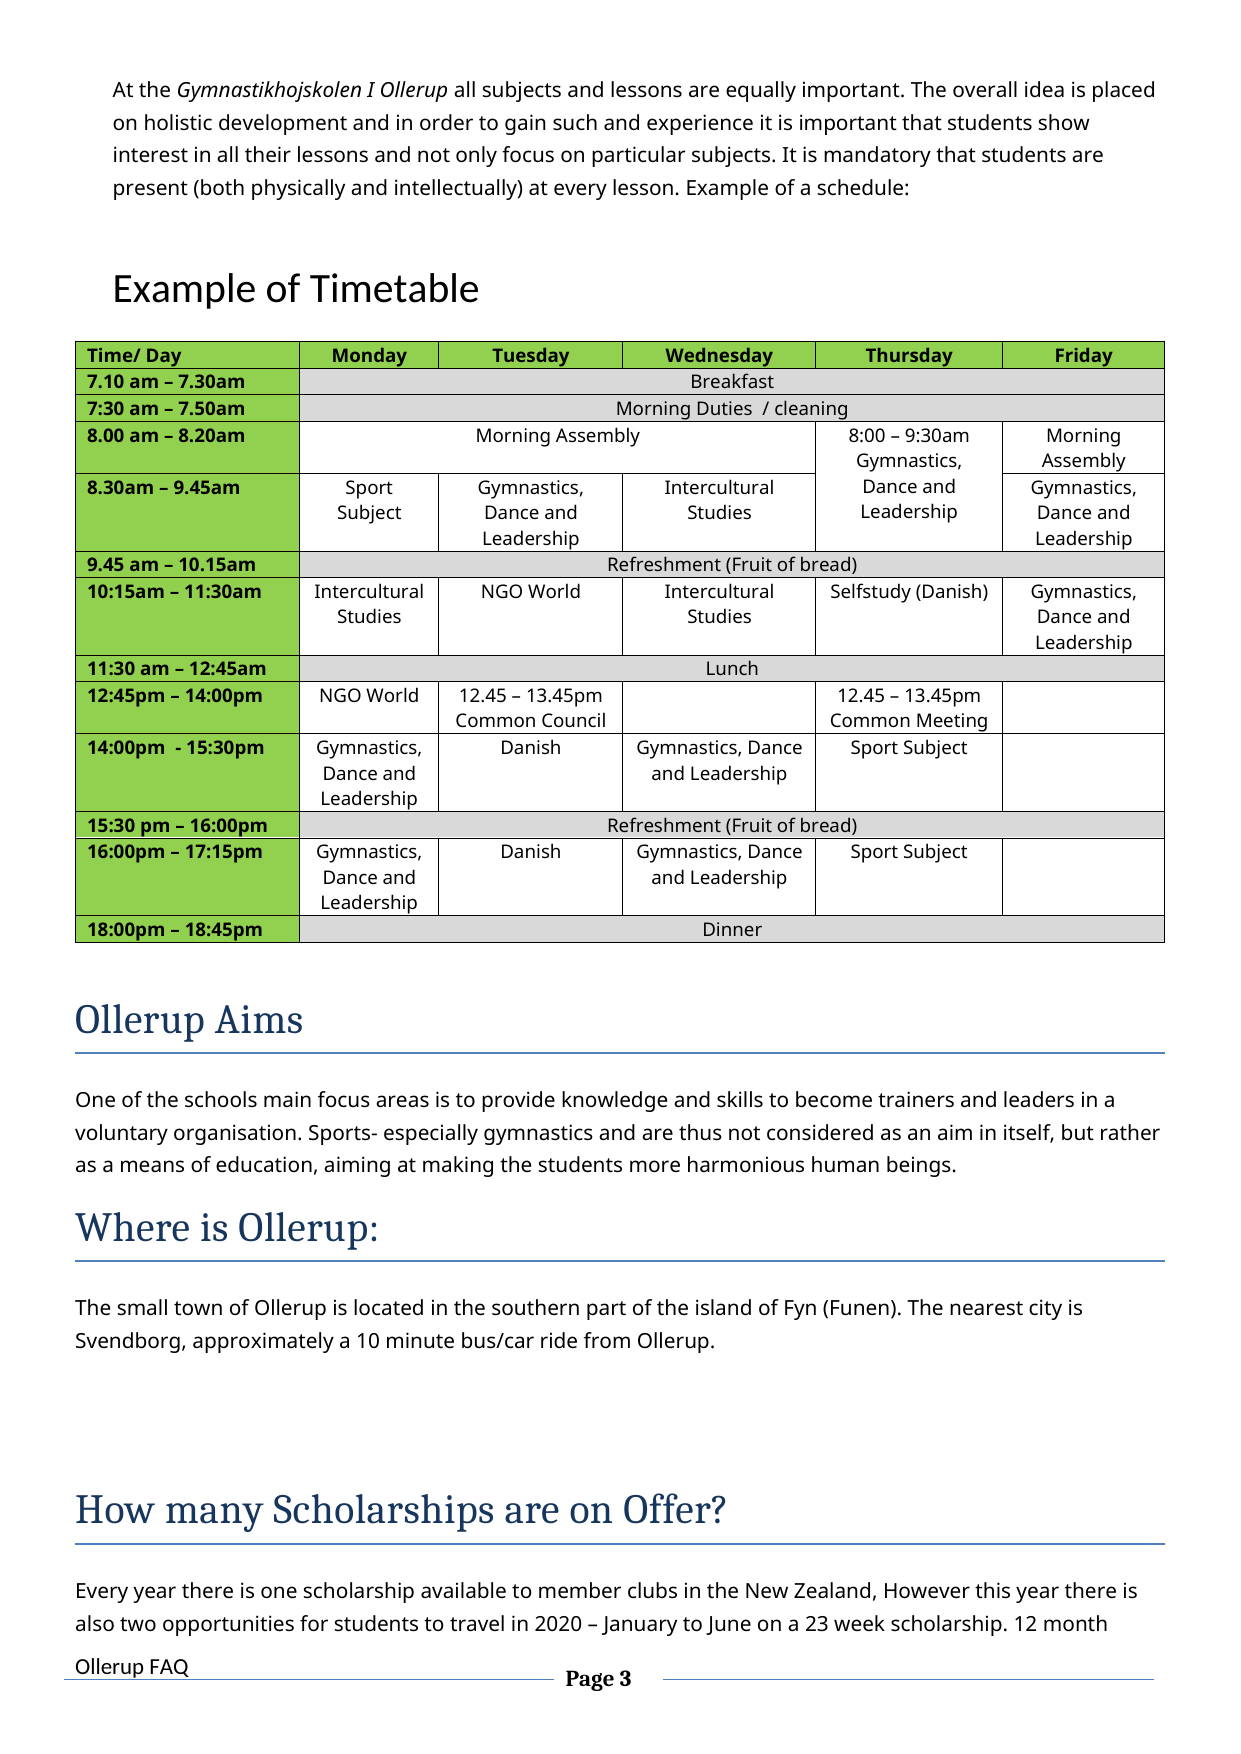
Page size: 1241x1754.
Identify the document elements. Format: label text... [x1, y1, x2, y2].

table_cell Gymnastics, Dance and Leadership [300, 734, 438, 811]
text At the Gymnastikhojskolen I Ollerup all subjects and lessons are equally important. The overall idea is placed on holistic development and in order to gain such and experience it is important that students show interest in all their lessons and not only focus on particular subjects. It is mandatory that students are present (both physically and intellectually) at every lesson. Example of a schedule: [112, 75, 1165, 201]
title How many Scholarships are on Offer? [75, 1486, 1165, 1543]
table_cell Morning Assembly [300, 422, 815, 473]
table_cell Gymnastics, Dance and Leadership [439, 474, 622, 551]
table_cell Morning Assembly [1003, 422, 1164, 473]
text One of the schools main focus areas is to provide knowledge and skills to become trainers and leaders in a voluntary organisation. Sports- especially gymnastics and are thus not considered as an aim in itself, but rather as a means of education, aiming at making the students more harmonious human beings. [75, 1085, 1165, 1179]
table_cell 8:00 – 9:30am Gymnastics, Dance and Leadership [816, 422, 1002, 551]
table_cell [1003, 734, 1164, 811]
table_cell Danish [439, 839, 622, 915]
table_cell Sport Subject [300, 474, 438, 551]
table_cell 7:30 am – 7.50am [76, 395, 299, 421]
table_cell 16:00pm – 17:15pm [76, 839, 299, 915]
table_header Monday [300, 342, 438, 368]
table_cell 8.00 am – 8.20am [76, 422, 299, 473]
table_cell 15:30 pm – 16:00pm [76, 812, 299, 837]
table_cell Breakfast [300, 369, 1164, 394]
table_cell 18:00pm – 18:45pm [76, 916, 299, 942]
table_cell Intercultural Studies [623, 578, 815, 655]
table_cell Refreshment (Fruit of bread) [300, 552, 1164, 577]
table_cell 9.45 am – 10.15am [76, 552, 299, 577]
table_cell 11:30 am – 12:45am [76, 656, 299, 681]
title Where is Ollerup: [75, 1204, 1165, 1260]
table_cell 12.45 – 13.45pm Common Council [439, 682, 622, 733]
table_cell Selfstudy (Danish) [816, 578, 1002, 655]
table_cell Gymnastics, Dance and Leadership [300, 839, 438, 915]
table_cell 12:45pm – 14:00pm [76, 682, 299, 733]
table_cell 12.45 – 13.45pm Common Meeting [816, 682, 1002, 733]
table_cell 10:15am – 11:30am [76, 578, 299, 655]
table_header Friday [1003, 342, 1164, 368]
table_cell [1003, 839, 1164, 915]
table_cell Gymnastics, Dance and Leadership [1003, 578, 1164, 655]
table_cell NGO World [300, 682, 438, 733]
table_cell Gymnastics, Dance and Leadership [623, 839, 815, 915]
table_cell NGO World [439, 578, 622, 655]
table_header Time/ Day [76, 342, 299, 368]
text Example of Timetable [112, 226, 1165, 313]
text The small town of Ollerup is located in the southern part of the island of Fyn (Funen). The nearest city is Svendborg, approximately a 10 minute bus/car ride from Ollerup. [75, 1293, 1165, 1354]
table_header Tuesday [439, 342, 622, 368]
table_cell Sport Subject [816, 734, 1002, 811]
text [75, 1576, 1165, 1637]
table_cell Gymnastics, Dance and Leadership [623, 734, 815, 811]
title Ollerup Aims [75, 996, 1165, 1052]
table_header Wednesday [623, 342, 815, 368]
table_cell [623, 682, 815, 733]
table_cell Morning Duties / cleaning [300, 395, 1164, 421]
table_header Thursday [816, 342, 1002, 368]
table_cell Lunch [300, 656, 1164, 681]
table_cell Dinner [300, 916, 1164, 942]
table_cell Sport Subject [816, 839, 1002, 915]
table_cell Gymnastics, Dance and Leadership [1003, 474, 1164, 551]
table_cell 8.30am – 9.45am [76, 474, 299, 551]
table_cell Danish [439, 734, 622, 811]
table_cell Intercultural Studies [623, 474, 815, 551]
table_cell 14:00pm - 15:30pm [76, 734, 299, 811]
table_cell [1003, 682, 1164, 733]
table_cell Intercultural Studies [300, 578, 438, 655]
table_cell 7.10 am – 7.30am [76, 369, 299, 394]
table_cell Refreshment (Fruit of bread) [300, 812, 1164, 837]
